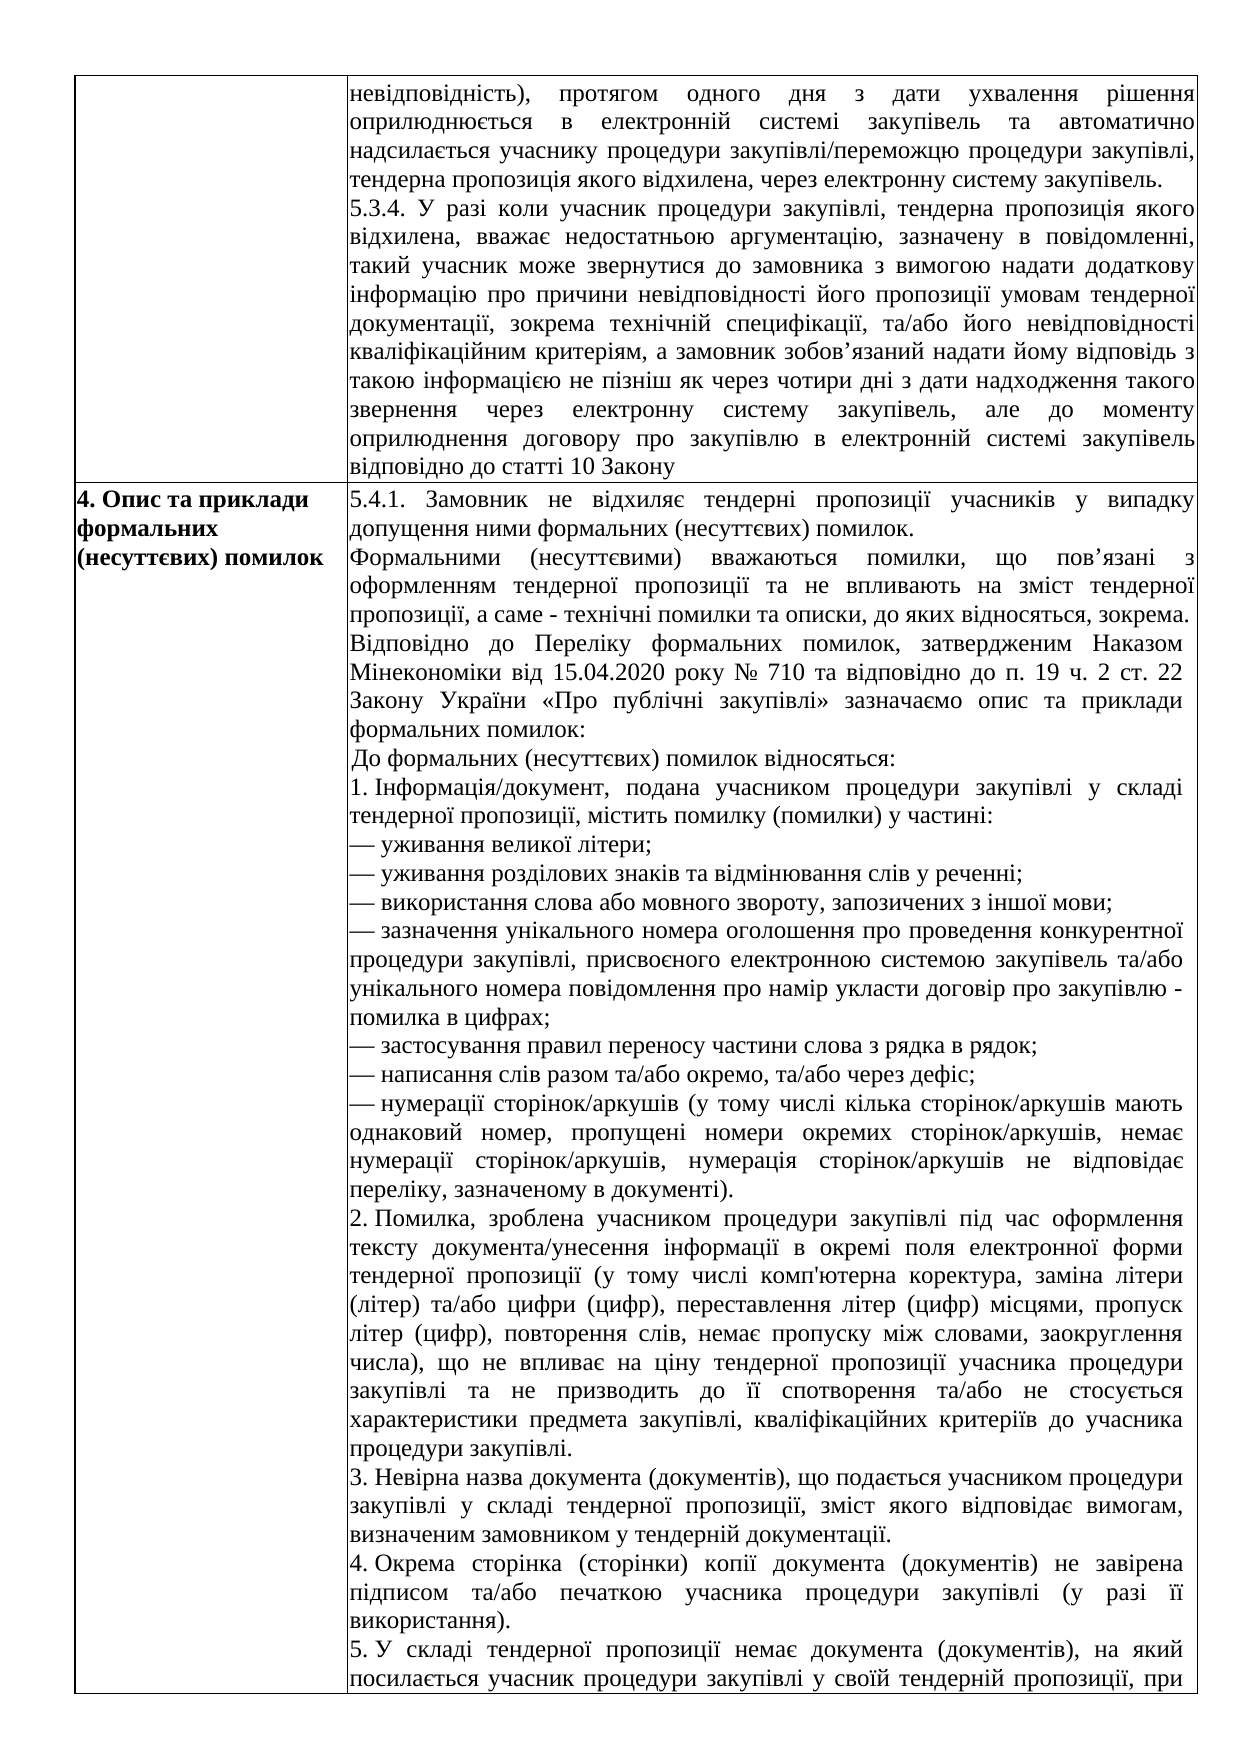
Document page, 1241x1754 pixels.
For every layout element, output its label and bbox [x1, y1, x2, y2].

table_cell [348, 483, 1197, 1693]
table_cell [76, 483, 347, 1693]
table_cell [348, 76, 1197, 482]
table_cell [76, 76, 347, 482]
